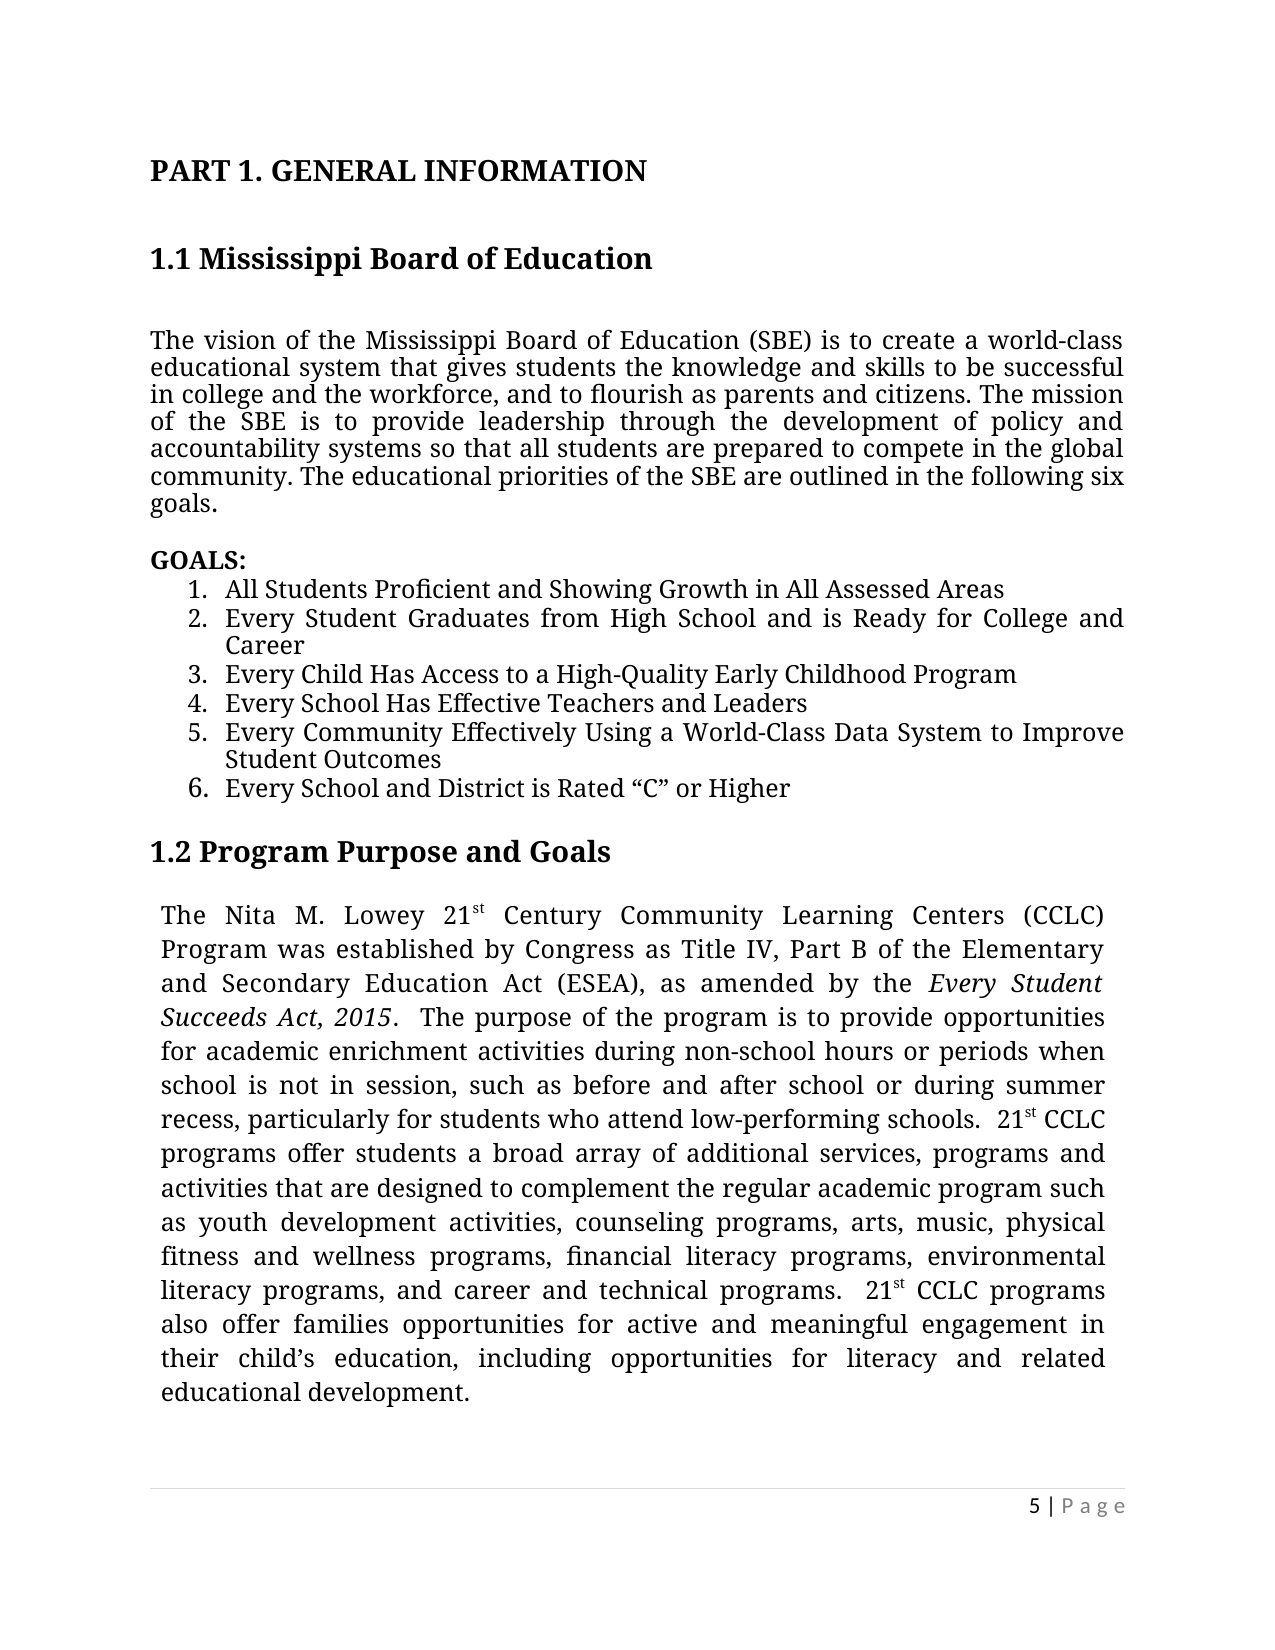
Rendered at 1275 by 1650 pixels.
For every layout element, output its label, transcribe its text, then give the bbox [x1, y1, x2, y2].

list Every Community Effectively Using a World-Class Data System to Improve Student Outcomes [187, 719, 1125, 773]
list Every School Has Effective Teachers and Leaders [187, 691, 1125, 718]
list Every Student Graduates from High School and is Ready for College and Career [187, 606, 1125, 660]
text The Nita M. Lowey 21st Century Community Learning Centers (CCLC) Program was established by Congress as Title IV, Part B of the Elementary and Secondary Education Act (ESEA), as amended by the Every Student Succeeds Act, 2015. The purpose of the program is to provide opportunities for academic enrichment activities during non-school hours or periods when school is not in session, such as before and after school or during summer recess, particularly for students who attend low-performing schools. 21st CCLC programs offer students a broad array of additional services, programs and activities that are designed to complement the regular academic program such as youth development activities, counseling programs, arts, music, physical fitness and wellness programs, financial literacy programs, environmental literacy programs, and career and technical programs. 21st CCLC programs also offer families opportunities for active and meaningful engagement in their child’s education, including opportunities for literacy and related educational development. [161, 898, 1106, 1409]
text The vision of the Mississippi Board of Education (SBE) is to create a world-class educational system that gives students the knowledge and skills to be successful in college and the workforce, and to flourish as parents and citizens. The mission of the SBE is to provide leadership through the development of policy and accountability systems so that all students are prepared to compete in the global community. The educational priorities of the SBE are outlined in the following six goals. [150, 328, 1125, 517]
list Every Child Has Access to a High-Quality Early Childhood Program [187, 662, 1125, 689]
text 1.2 Program Purpose and Goals [150, 831, 703, 871]
text 1.1 Mississippi Board of Education [150, 238, 1125, 278]
text PART 1. GENERAL INFORMATION [150, 150, 1125, 190]
text GOALS: [150, 548, 1125, 575]
list Every School and District is Rated “C” or Higher [187, 775, 1125, 802]
list All Students Proficient and Showing Growth in All Assessed Areas [187, 577, 1125, 604]
